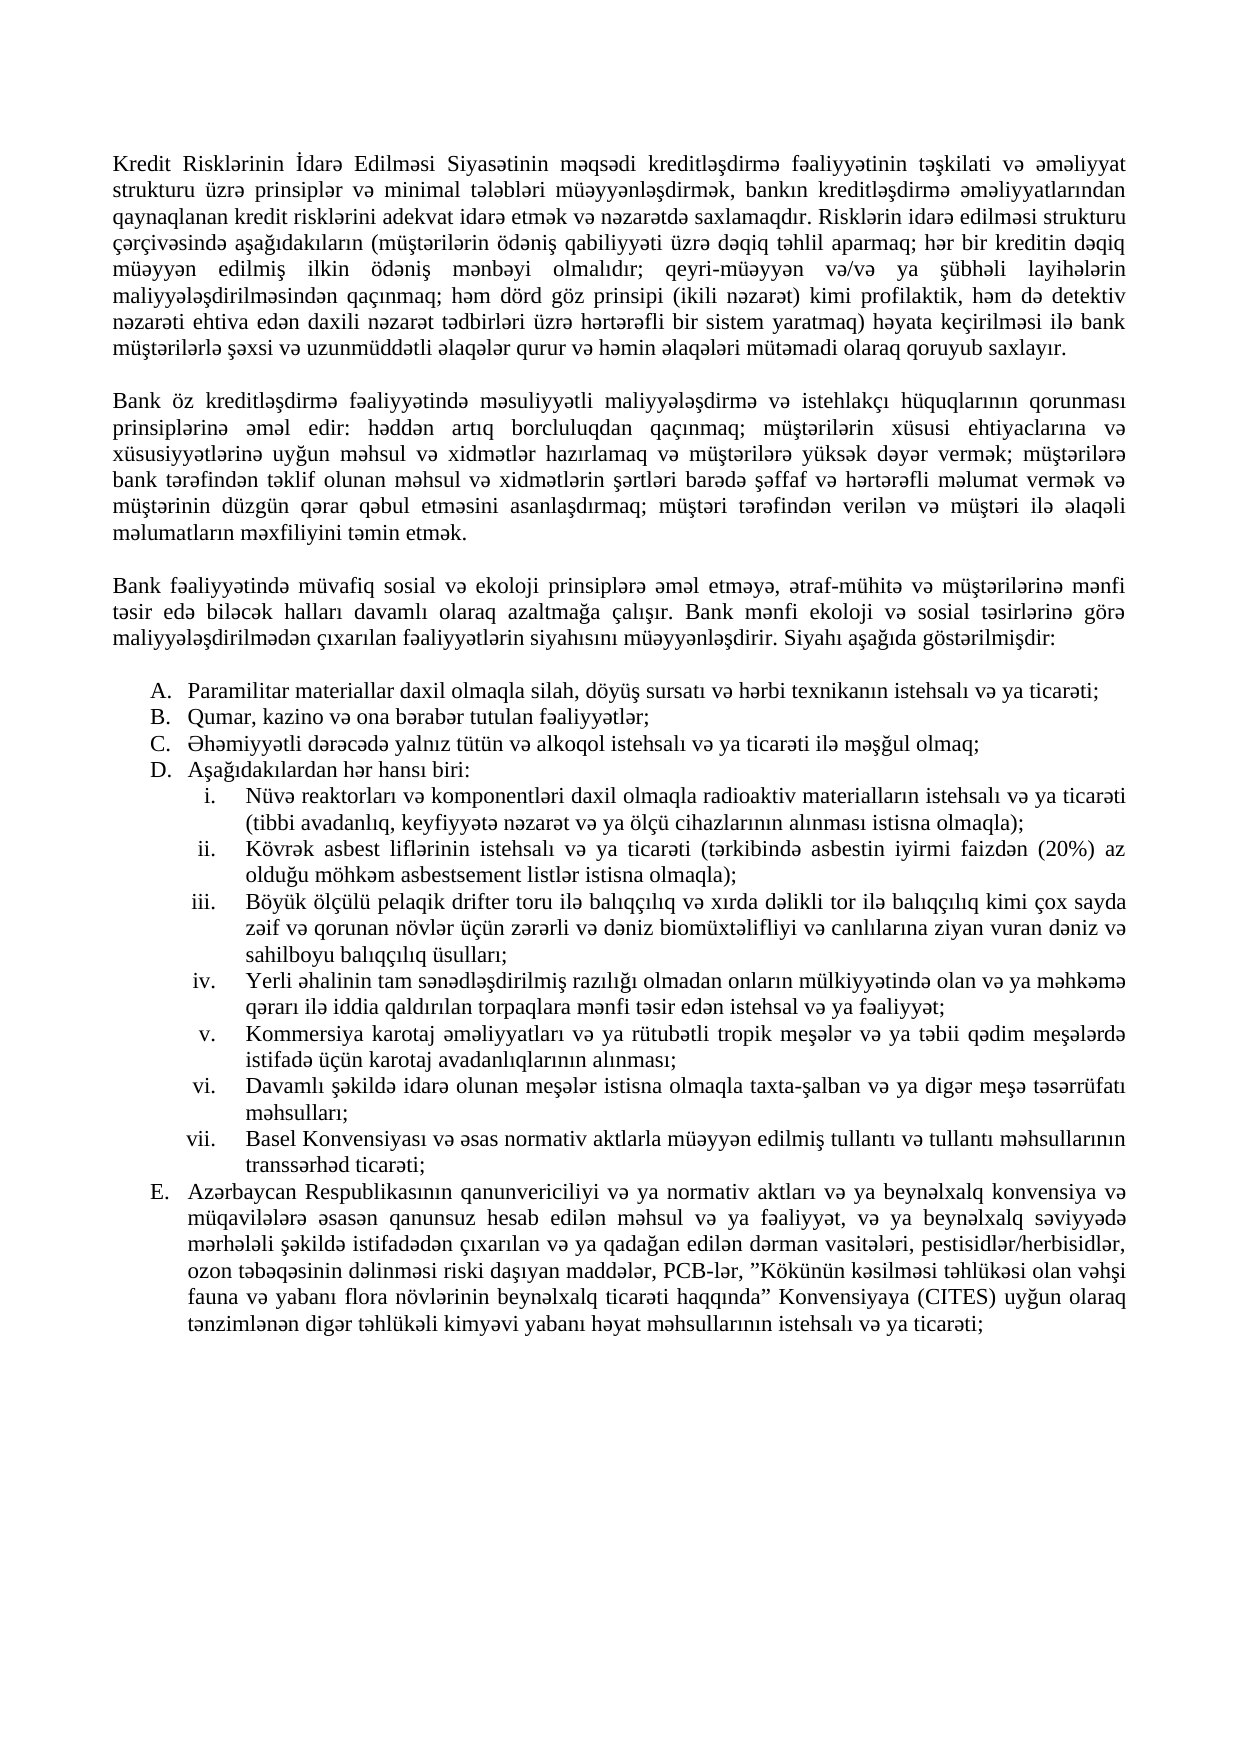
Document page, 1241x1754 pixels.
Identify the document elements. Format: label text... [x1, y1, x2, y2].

text Kredit Risklərinin İdarə Edilməsi Siyasətinin məqsədi kreditləşdirmə fəaliyyətinin təşkilati və əməliyyat strukturu üzrə prinsiplər və minimal tələbləri müəyyənləşdirmək, bankın kreditləşdirmə əməliyyatlarından qaynaqlanan kredit risklərini adekvat idarə etmək və nəzarətdə saxlamaqdır. Risklərin idarə edilməsi strukturu çərçivəsində aşağıdakıların (müştərilərin ödəniş qabiliyyəti üzrə dəqiq təhlil aparmaq; hər bir kreditin dəqiq müəyyən edilmiş ilkin ödəniş mənbəyi olmalıdır; qeyri-müəyyən və/və ya şübhəli layihələrin maliyyələşdirilməsindən qaçınmaq; həm dörd göz prinsipi (ikili nəzarət) kimi profilaktik, həm də detektiv nəzarəti ehtiva edən daxili nəzarət tədbirləri üzrə hərtərəfli bir sistem yaratmaq) həyata keçirilməsi ilə bank müştərilərlə şəxsi və uzunmüddətli əlaqələr qurur və həmin əlaqələri mütəmadi olaraq qoruyub saxlayır. [112, 150, 1128, 361]
list Azərbaycan Respublikasının qanunvericiliyi və ya normativ aktları və ya beynəlxalq konvensiya və müqavilələrə əsasən qanunsuz hesab edilən məhsul və ya fəaliyyət, və ya beynəlxalq səviyyədə mərhələli şəkildə istifadədən çıxarılan və ya qadağan edilən dərman vasitələri, pestisidlər/herbisidlər, ozon təbəqəsinin dəlinməsi riski daşıyan maddələr, PCB-lər, ”Kökünün kəsilməsi təhlükəsi olan vəhşi fauna və yabanı flora növlərinin beynəlxalq ticarəti haqqında” Konvensiyaya (CITES) uyğun olaraq tənzimlənən digər təhlükəli kimyəvi yabanı həyat məhsullarının istehsalı və ya ticarəti; [150, 1178, 1128, 1336]
list Kommersiya karotaj əməliyyatları və ya rütubətli tropik meşələr və ya təbii qədim meşələrdə istifadə üçün karotaj avadanlıqlarının alınması; [216, 1020, 1128, 1072]
list Böyük ölçülü pelaqik drifter toru ilə balıqçılıq və xırda dəlikli tor ilə balıqçılıq kimi çox sayda zəif və qorunan növlər üçün zərərli və dəniz biomüxtəlifliyi və canlılarına ziyan vuran dəniz və sahilboyu balıqçılıq üsulları; [216, 888, 1128, 967]
list Yerli əhalinin tam sənədləşdirilmiş razılığı olmadan onların mülkiyyətində olan və ya məhkəmə qərarı ilə iddia qaldırılan torpaqlara mənfi təsir edən istehsal və ya fəaliyyət; [216, 967, 1128, 1020]
list Aşağıdakılardan hər hansı biri: [150, 756, 1128, 782]
list Qumar, kazino və ona bərabər tutulan fəaliyyətlər; [150, 703, 1128, 730]
text Bank fəaliyyətində müvafiq sosial və ekoloji prinsiplərə əməl etməyə, ətraf-mühitə və müştərilərinə mənfi təsir edə biləcək halları davamlı olaraq azaltmağa çalışır. Bank mənfi ekoloji və sosial təsirlərinə görə maliyyələşdirilmədən çıxarılan fəaliyyətlərin siyahısını müəyyənləşdirir. Siyahı aşağıda göstərilmişdir: [112, 572, 1128, 651]
list Kövrək asbest liflərinin istehsalı və ya ticarəti (tərkibində asbestin iyirmi faizdən (20%) az olduğu möhkəm asbestsement listlər istisna olmaqla); [216, 835, 1128, 888]
list Əhəmiyyətli dərəcədə yalnız tütün və alkoqol istehsalı və ya ticarəti ilə məşğul olmaq; [150, 730, 1128, 756]
text Bank öz kreditləşdirmə fəaliyyətində məsuliyyətli maliyyələşdirmə və istehlakçı hüquqlarının qorunması prinsiplərinə əməl edir: həddən artıq borcluluqdan qaçınmaq; müştərilərin xüsusi ehtiyaclarına və xüsusiyyətlərinə uyğun məhsul və xidmətlər hazırlamaq və müştərilərə yüksək dəyər vermək; müştərilərə bank tərəfindən təklif olunan məhsul və xidmətlərin şərtləri barədə şəffaf və hərtərəfli məlumat vermək və müştərinin düzgün qərar qəbul etməsini asanlaşdırmaq; müştəri tərəfindən verilən və müştəri ilə əlaqəli məlumatların məxfiliyini təmin etmək. [112, 387, 1128, 545]
list Davamlı şəkildə idarə olunan meşələr istisna olmaqla taxta-şalban və ya digər meşə təsərrüfatı məhsulları; [216, 1072, 1128, 1125]
list Paramilitar materiallar daxil olmaqla silah, döyüş sursatı və hərbi texnikanın istehsalı və ya ticarəti; [150, 677, 1128, 703]
list Nüvə reaktorları və komponentləri daxil olmaqla radioaktiv materialların istehsalı və ya ticarəti (tibbi avadanlıq, keyfiyyətə nəzarət və ya ölçü cihazlarının alınması istisna olmaqla); [216, 782, 1128, 835]
list Basel Konvensiyası və əsas normativ aktlarla müəyyən edilmiş tullantı və tullantı məhsullarının transsərhəd ticarəti; [216, 1125, 1128, 1178]
